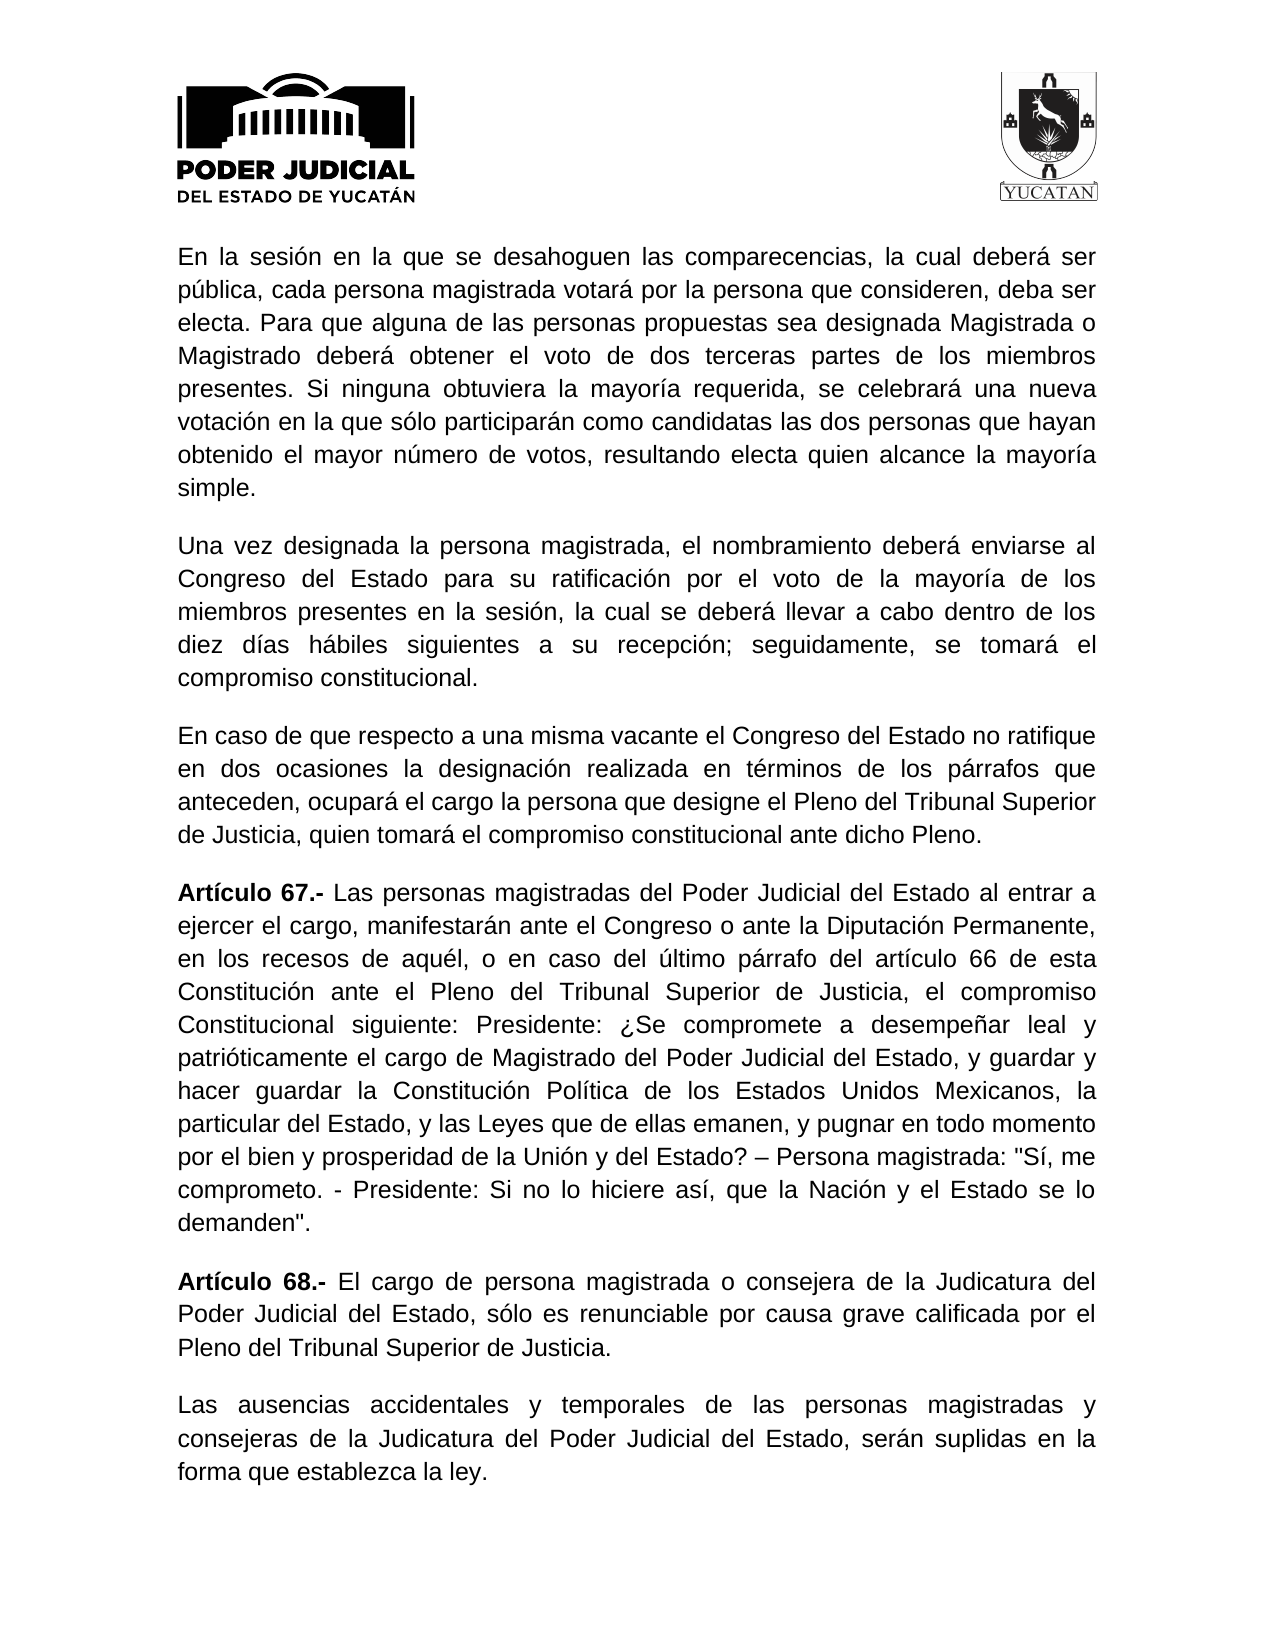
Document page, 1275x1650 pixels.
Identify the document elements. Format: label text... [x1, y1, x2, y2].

text En la sesión en la que se desahoguen las comparecencias, la cual deberá ser pública, cada persona magistrada votará por la persona que consideren, deba ser electa. Para que alguna de las personas propuestas sea designada Magistrada o Magistrado deberá obtener el voto de dos terceras partes de los miembros presentes. Si ninguna obtuviera la mayoría requerida, se celebrará una nueva votación en la que sólo participarán como candidatas las dos personas que hayan obtenido el mayor número de votos, resultando electa quien alcance la mayoría simple. [177, 242, 1098, 502]
text Una vez designada la persona magistrada, el nombramiento deberá enviarse al Congreso del Estado para su ratificación por el voto de la mayoría de los miembros presentes en la sesión, la cual se deberá llevar a cabo dentro de los diez días hábiles siguientes a su recepción; seguidamente, se tomará el compromiso constitucional. [177, 531, 1098, 692]
text Las ausencias accidentales y temporales de las personas magistradas y consejeras de la Judicatura del Poder Judicial del Estado, serán suplidas en la forma que establezca la ley. [177, 1391, 1098, 1485]
text En caso de que respecto a una misma vacante el Congreso del Estado no ratifique en dos ocasiones la designación realizada en términos de los párrafos que anteceden, ocupará el cargo la persona que designe el Pleno del Tribunal Superior de Justicia, quien tomará el compromiso constitucional ante dicho Pleno. [177, 721, 1098, 849]
picture [177, 73, 415, 203]
text Artículo 68.- El cargo de persona magistrada o consejera de la Judicatura del Poder Judicial del Estado, sólo es renunciable por causa grave calificada por el Pleno del Tribunal Superior de Justicia. [177, 1266, 1098, 1361]
text Artículo 67.- Las personas magistradas del Poder Judicial del Estado al entrar a ejercer el cargo, manifestarán ante el Congreso o ante la Diputación Permanente, en los recesos de aquél, o en caso del último párrafo del artículo 66 de esta Constitución ante el Pleno del Tribunal Superior de Justicia, el compromiso Constitucional siguiente: Presidente: ¿Se compromete a desempeñar leal y patrióticamente el cargo de Magistrado del Poder Judicial del Estado, y guardar y hacer guardar la Constitución Política de los Estados Unidos Mexicanos, la particular del Estado, y las Leyes que de ellas emanen, y pugnar en todo momento por el bien y prosperidad de la Unión y del Estado? – Persona magistrada: "Sí, me comprometo. - Presidente: Si no lo hiciere así, que la Nación y el Estado se lo demanden". [177, 878, 1098, 1237]
picture [1000, 72, 1098, 201]
